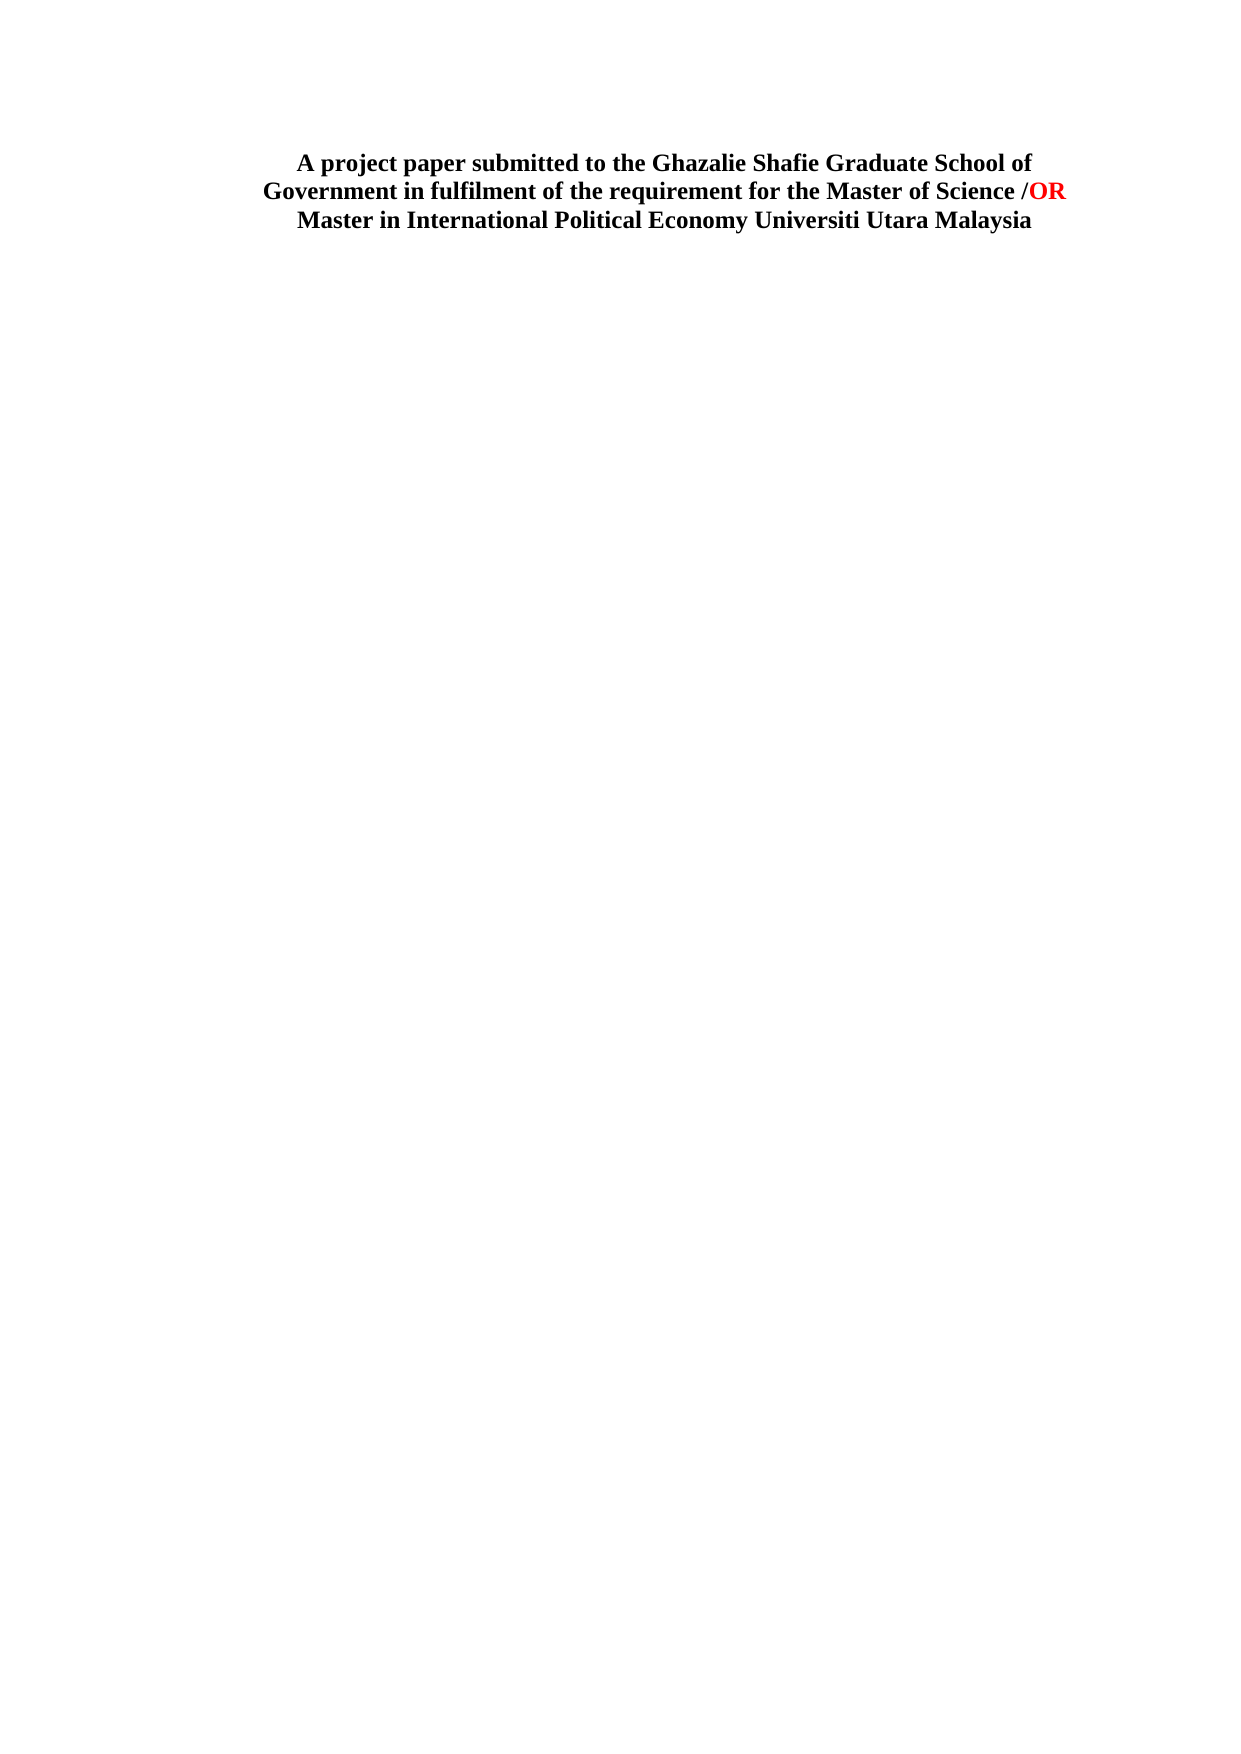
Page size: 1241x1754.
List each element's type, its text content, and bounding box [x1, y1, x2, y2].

text A project paper submitted to the Ghazalie Shafie Graduate School of Government in fulfilment of the requirement for the Master of Science /OR Master in International Political Economy Universiti Utara Malaysia [236, 148, 1092, 234]
